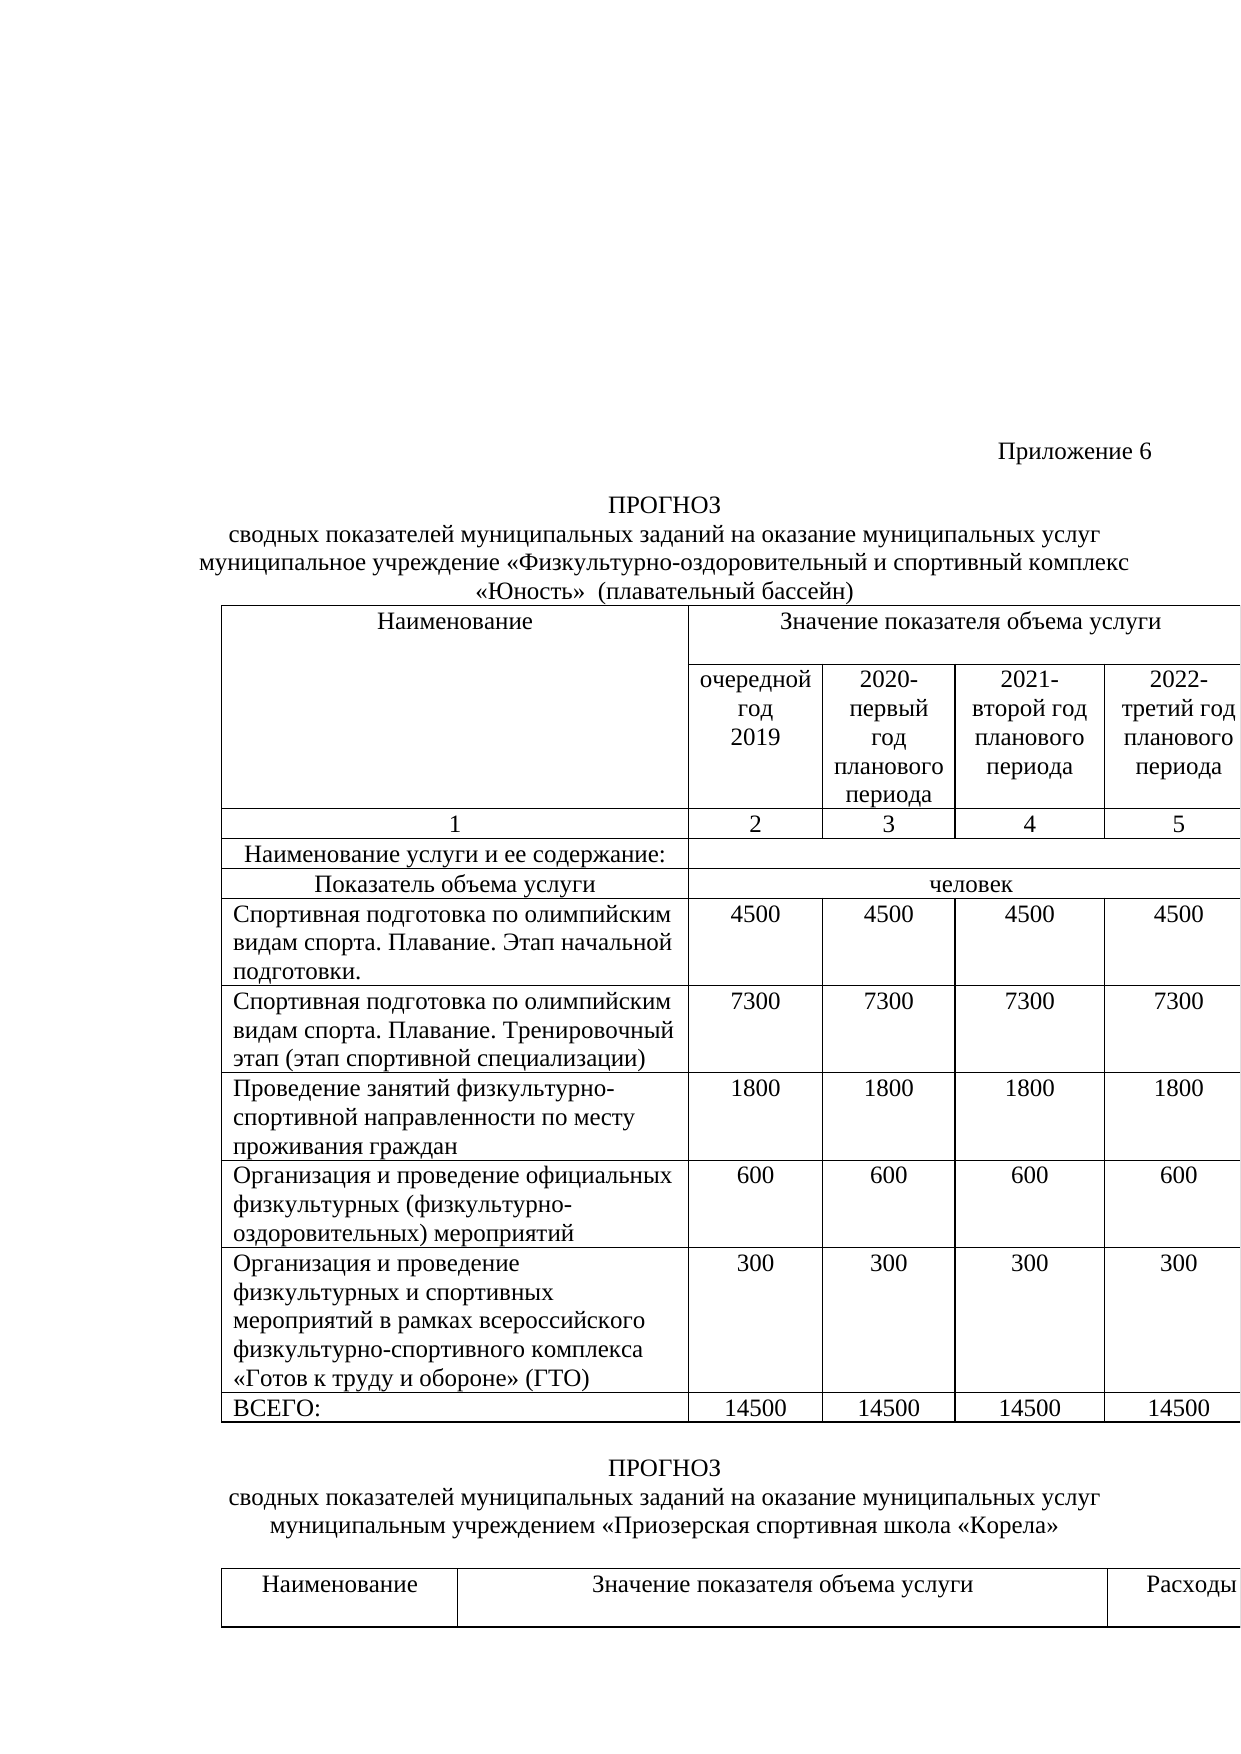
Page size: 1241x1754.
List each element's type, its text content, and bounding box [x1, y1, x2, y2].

table_cell 7300 [823, 986, 954, 1072]
table_cell 2 [689, 809, 822, 838]
table_cell [689, 839, 1240, 868]
table_header Расходы районного бюджета на оказание муниципальной услуги, тыс. руб. [1108, 1569, 1240, 1626]
table_cell 1800 [689, 1073, 822, 1159]
table_cell 600 [956, 1161, 1104, 1247]
table_cell очередной год 2019 [689, 665, 822, 808]
table_cell 4500 [956, 899, 1104, 985]
table_cell 4500 [823, 899, 954, 985]
table_cell человек [689, 869, 1240, 898]
table_cell 2020-первый год планового периода [823, 665, 954, 808]
table_cell Проведение занятий физкультурно-спортивной направленности по месту проживания граждан [222, 1073, 688, 1159]
table_cell 4 [956, 809, 1104, 838]
table_cell 5 [1105, 809, 1240, 838]
table_cell 2022-третий год планового периода [1105, 665, 1240, 808]
table_cell 600 [823, 1161, 954, 1247]
table_cell 14500 [823, 1393, 954, 1421]
table_header Значение показателя объема услуги [458, 1569, 1107, 1626]
table_cell 14500 [956, 1393, 1104, 1421]
table_cell 1800 [823, 1073, 954, 1159]
table_cell 300 [1105, 1248, 1240, 1392]
table_cell 14500 [1105, 1393, 1240, 1421]
table_cell Показатель объема услуги [222, 869, 688, 898]
table_cell Спортивная подготовка по олимпийским видам спорта. Плавание. Этап начальной подготовки. [222, 899, 688, 985]
table_cell Организация и проведение официальных физкультурных (физкультурно-оздоровительных) мероприятий [222, 1161, 688, 1247]
table_cell 1800 [1105, 1073, 1240, 1159]
table_cell 1 [222, 809, 688, 838]
table_cell 14500 [689, 1393, 822, 1421]
table_header Значение показателя объема услуги [689, 606, 1240, 663]
table_cell 1800 [956, 1073, 1104, 1159]
table_cell Спортивная подготовка по олимпийским видам спорта. Плавание. Тренировочный этап (этап спортивной специализации) [222, 986, 688, 1072]
table_cell 300 [689, 1248, 822, 1392]
text муниципальное учреждение «Физкультурно-оздоровительный и спортивный комплекс «Юность» (плавательный бассейн) [177, 547, 1152, 605]
table_cell 7300 [1105, 986, 1240, 1072]
text ПРОГНОЗ [177, 1453, 1152, 1482]
table_cell 600 [689, 1161, 822, 1247]
table_cell 7300 [956, 986, 1104, 1072]
table_cell 600 [1105, 1161, 1240, 1247]
table_cell Организация и проведение физкультурных и спортивных мероприятий в рамках всероссийского физкультурно-спортивного комплекса «Готов к труду и обороне» (ГТО) [222, 1248, 688, 1392]
table_cell 2021-второй год планового периода [956, 665, 1104, 808]
table_cell 4500 [1105, 899, 1240, 985]
table_header Наименование [222, 1569, 457, 1626]
table_cell 7300 [689, 986, 822, 1072]
text муниципальным учреждением «Приозерская спортивная школа «Корела» [177, 1510, 1152, 1539]
text сводных показателей муниципальных заданий на оказание муниципальных услуг [177, 519, 1152, 547]
table_cell 300 [956, 1248, 1104, 1392]
text сводных показателей муниципальных заданий на оказание муниципальных услуг [177, 1482, 1152, 1510]
text Приложение 6 [177, 436, 1152, 465]
table_cell Наименование услуги и ее содержание: [222, 839, 688, 868]
table_cell 3 [823, 809, 954, 838]
text ПРОГНОЗ [177, 490, 1152, 519]
table_cell 300 [823, 1248, 954, 1392]
table_cell ВСЕГО: [222, 1393, 688, 1421]
table_cell 4500 [689, 899, 822, 985]
table_header Наименование [222, 606, 688, 808]
